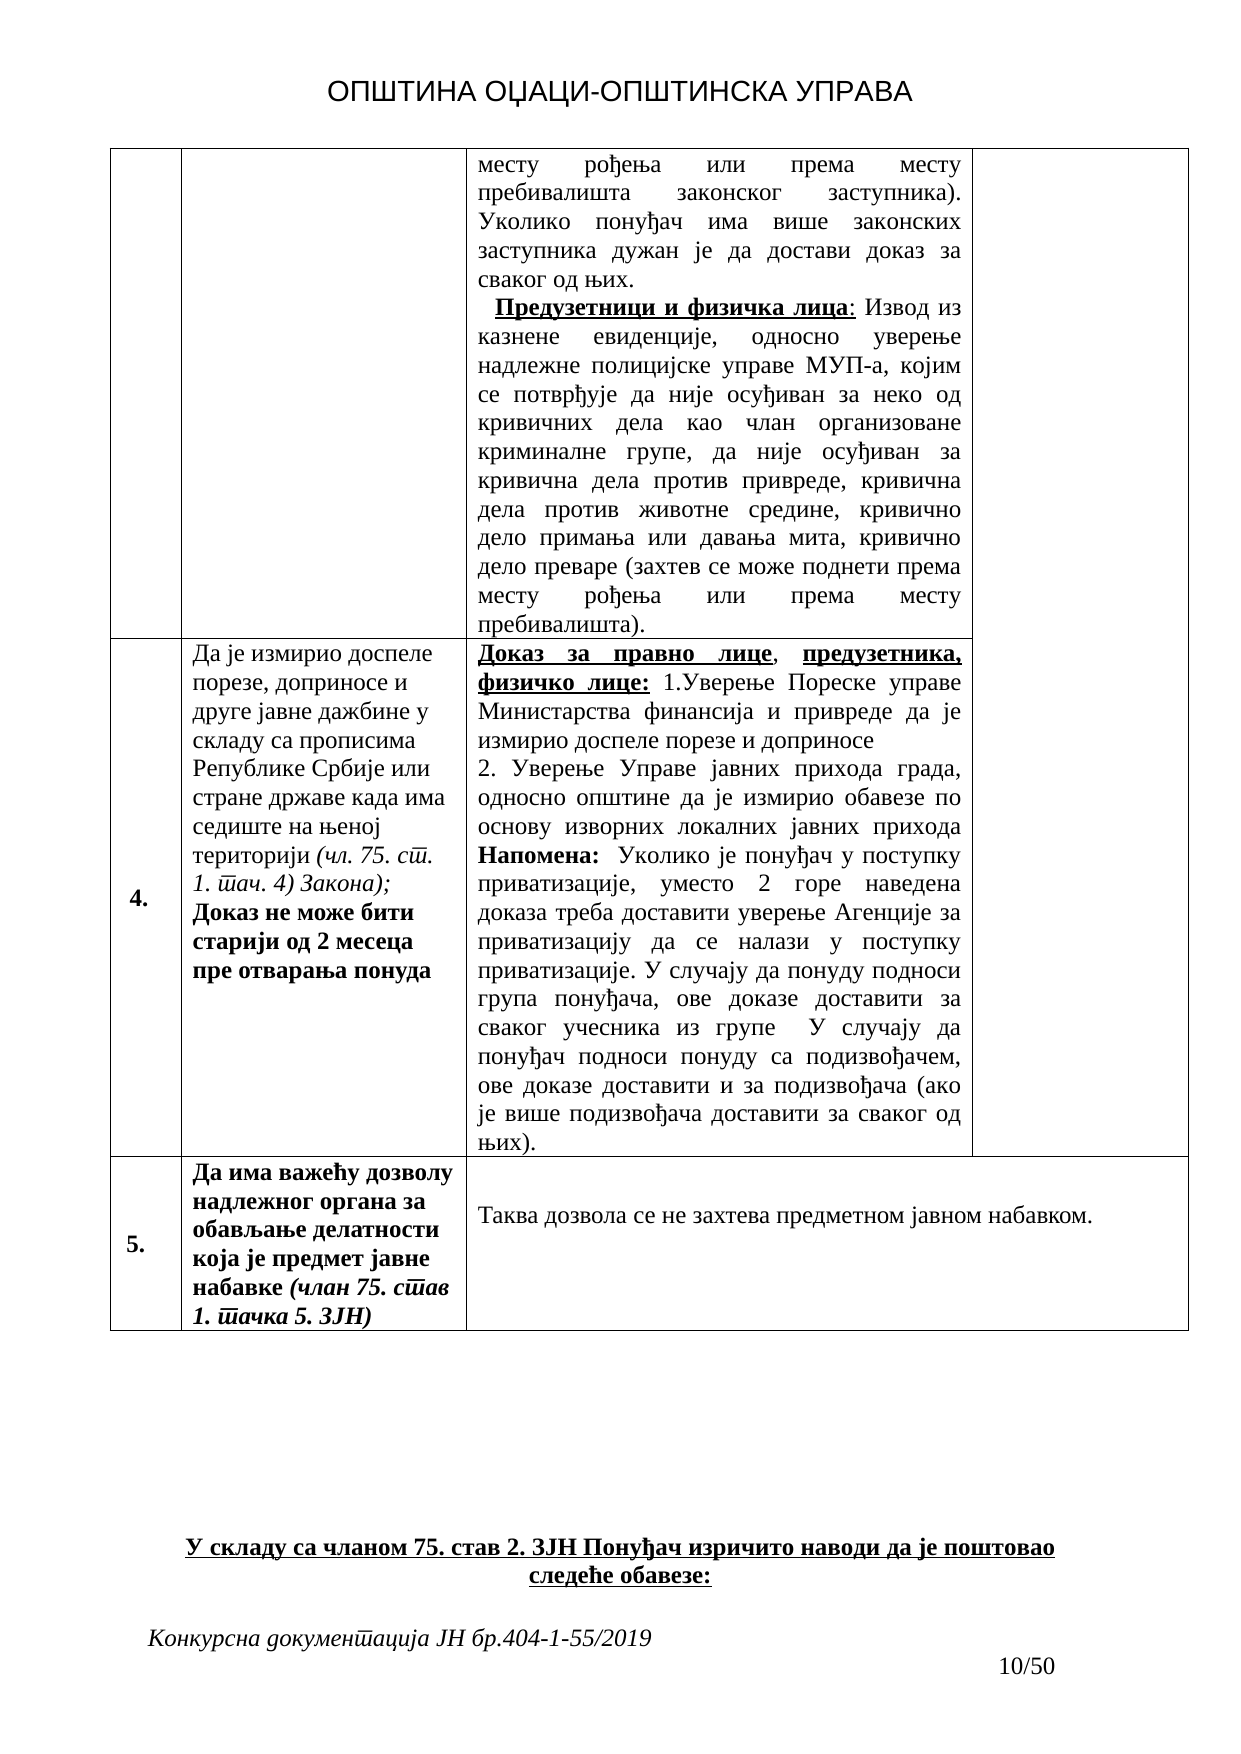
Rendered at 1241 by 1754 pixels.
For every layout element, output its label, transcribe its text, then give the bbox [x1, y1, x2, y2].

table_cell 4. [111, 639, 181, 1156]
table_cell Доказ за правно лице, предузетника, физичко лице: 1.Уверење Пореске управе Министарства финансија и привреде да је измирио доспеле порезе и доприносе 2. Уверење Управе јавних прихода града, односно општине да је измирио обавезе по основу изворних локалних јавних прихода Напомена: Уколико је понуђач у поступку приватизације, уместо 2 горе наведена доказа треба доставити уверење Агенције за приватизацију да се налази у поступку приватизације. У случају да понуду подноси група понуђача, ове доказе доставити за сваког учесника из групе У случају да понуђач подноси понуду са подизвођачем, ове доказе доставити и за подизвођача (ако је више подизвођача доставити за сваког од њих). [467, 639, 972, 1156]
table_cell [467, 149, 972, 637]
table_cell Да има важећу дозволу надлежног органа за обављање делатности која је предмет јавне набавке (члан 75. став 1. тачка 5. ЗЈН) [182, 1157, 466, 1329]
text У складу са чланом 75. став 2. ЗЈН Понуђач изричито наводи да је поштовао следеће обавезе: [148, 1532, 1092, 1589]
table_cell 5. [111, 1157, 181, 1329]
table_cell 2. [111, 149, 181, 637]
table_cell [182, 149, 466, 637]
table_cell Таква дозвола се не захтева предметном јавном набавком. [467, 1157, 1188, 1329]
table_cell Да је измирио доспеле порезе, доприносе и друге јавне дажбине у складу са прописима Републике Србије или стране државе када има седиште на њеној територији (чл. 75. ст. 1. тач. 4) Закона); Доказ не може бити старији од 2 месеца пре отварања понуда [182, 639, 466, 1156]
